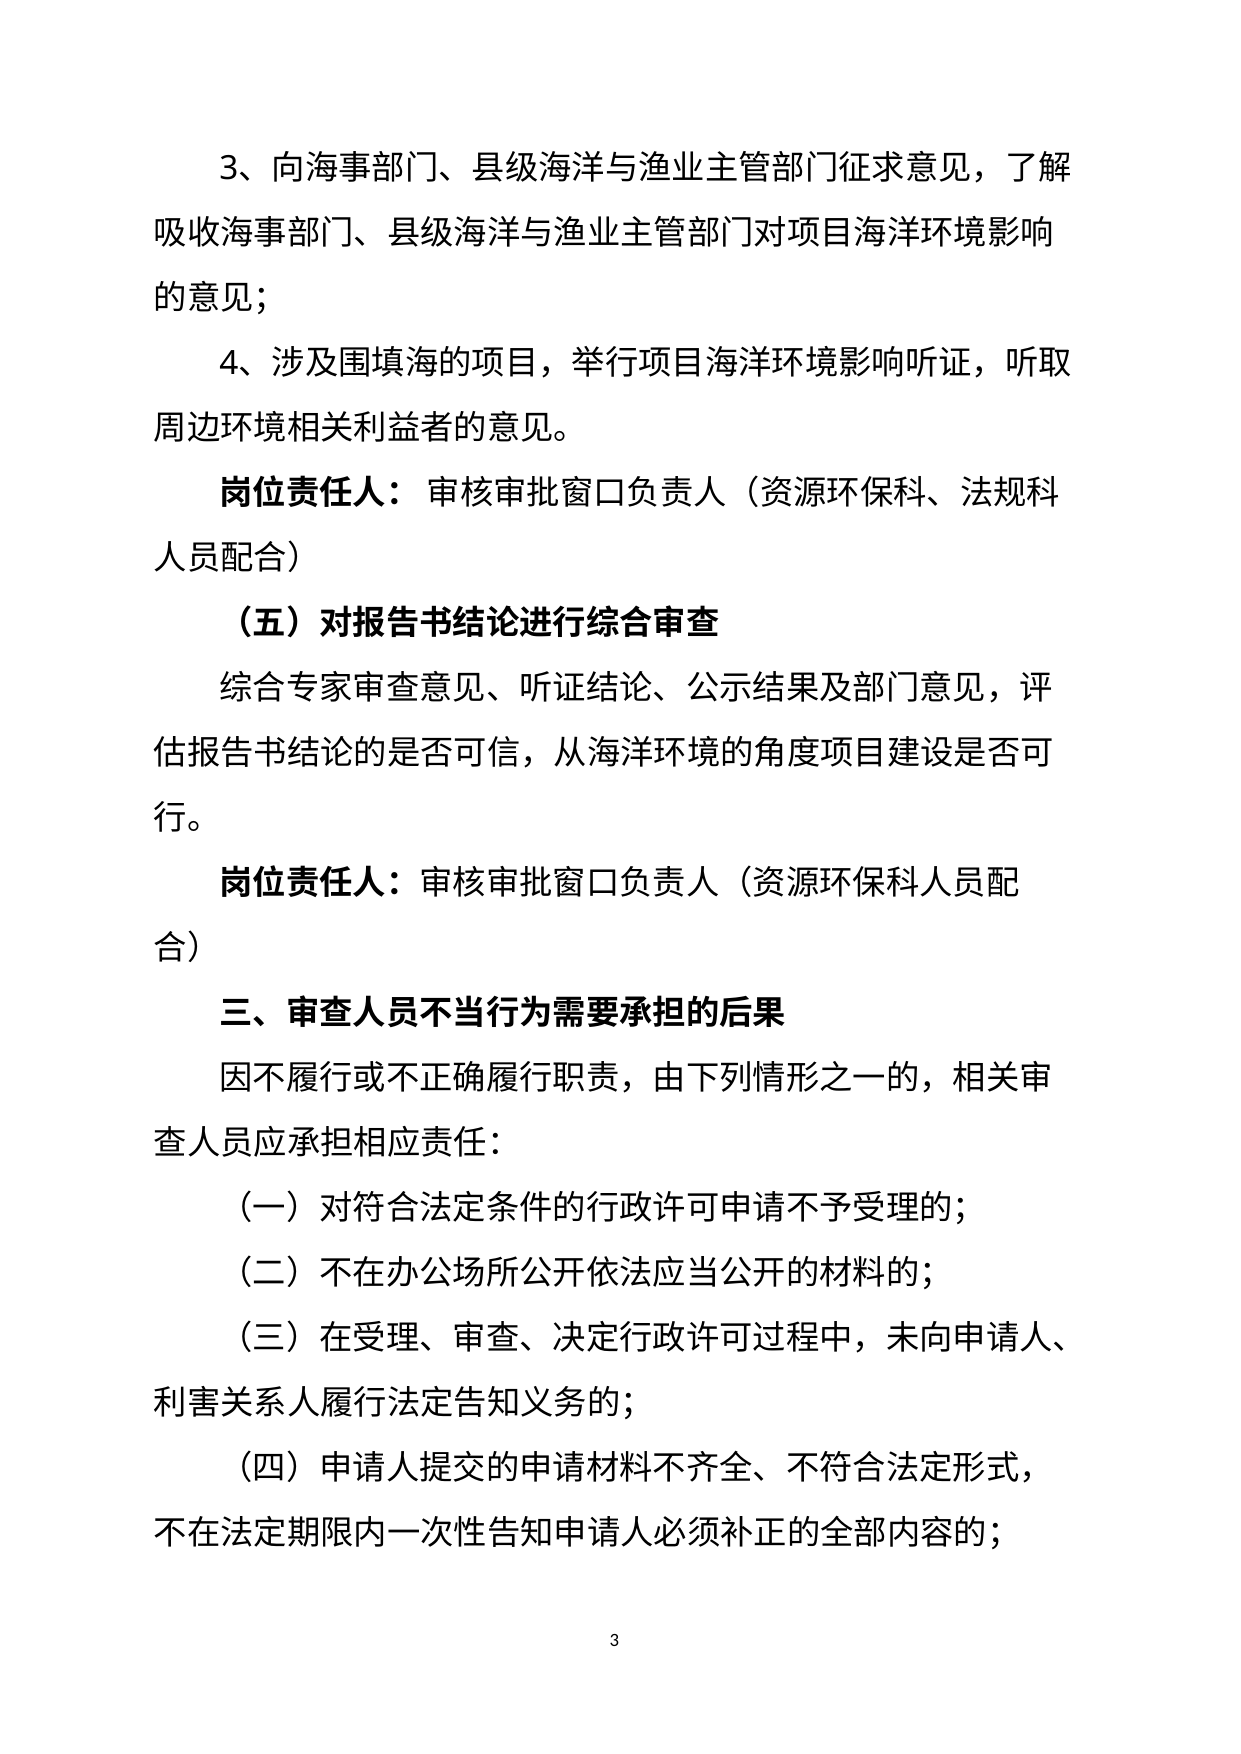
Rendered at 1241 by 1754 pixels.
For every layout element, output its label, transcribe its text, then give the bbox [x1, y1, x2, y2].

text （五）对报告书结论进行综合审查 [153, 587, 1075, 652]
text （三）在受理、审查、决定行政许可过程中，未向申请人、利害关系人履行法定告知义务的； [153, 1302, 1075, 1432]
text 综合专家审查意见、听证结论、公示结果及部门意见，评估报告书结论的是否可信，从海洋环境的角度项目建设是否可行。 [153, 652, 1075, 847]
text 3、向海事部门、县级海洋与渔业主管部门征求意见，了解吸收海事部门、县级海洋与渔业主管部门对项目海洋环境影响的意见； [153, 132, 1075, 327]
text （二）不在办公场所公开依法应当公开的材料的； [153, 1237, 1075, 1302]
text （一）对符合法定条件的行政许可申请不予受理的； [153, 1172, 1075, 1237]
text （四）申请人提交的申请材料不齐全、不符合法定形式，不在法定期限内一次性告知申请人必须补正的全部内容的； [153, 1432, 1075, 1562]
text 因不履行或不正确履行职责，由下列情形之一的，相关审查人员应承担相应责任： [153, 1042, 1075, 1172]
text 4、涉及围填海的项目，举行项目海洋环境影响听证，听取周边环境相关利益者的意见。 [153, 327, 1075, 457]
text 三、审查人员不当行为需要承担的后果 [153, 977, 1075, 1042]
text 岗位责任人： 审核审批窗口负责人（资源环保科、法规科人员配合） [153, 457, 1075, 587]
text 岗位责任人：审核审批窗口负责人（资源环保科人员配合） [153, 847, 1075, 977]
